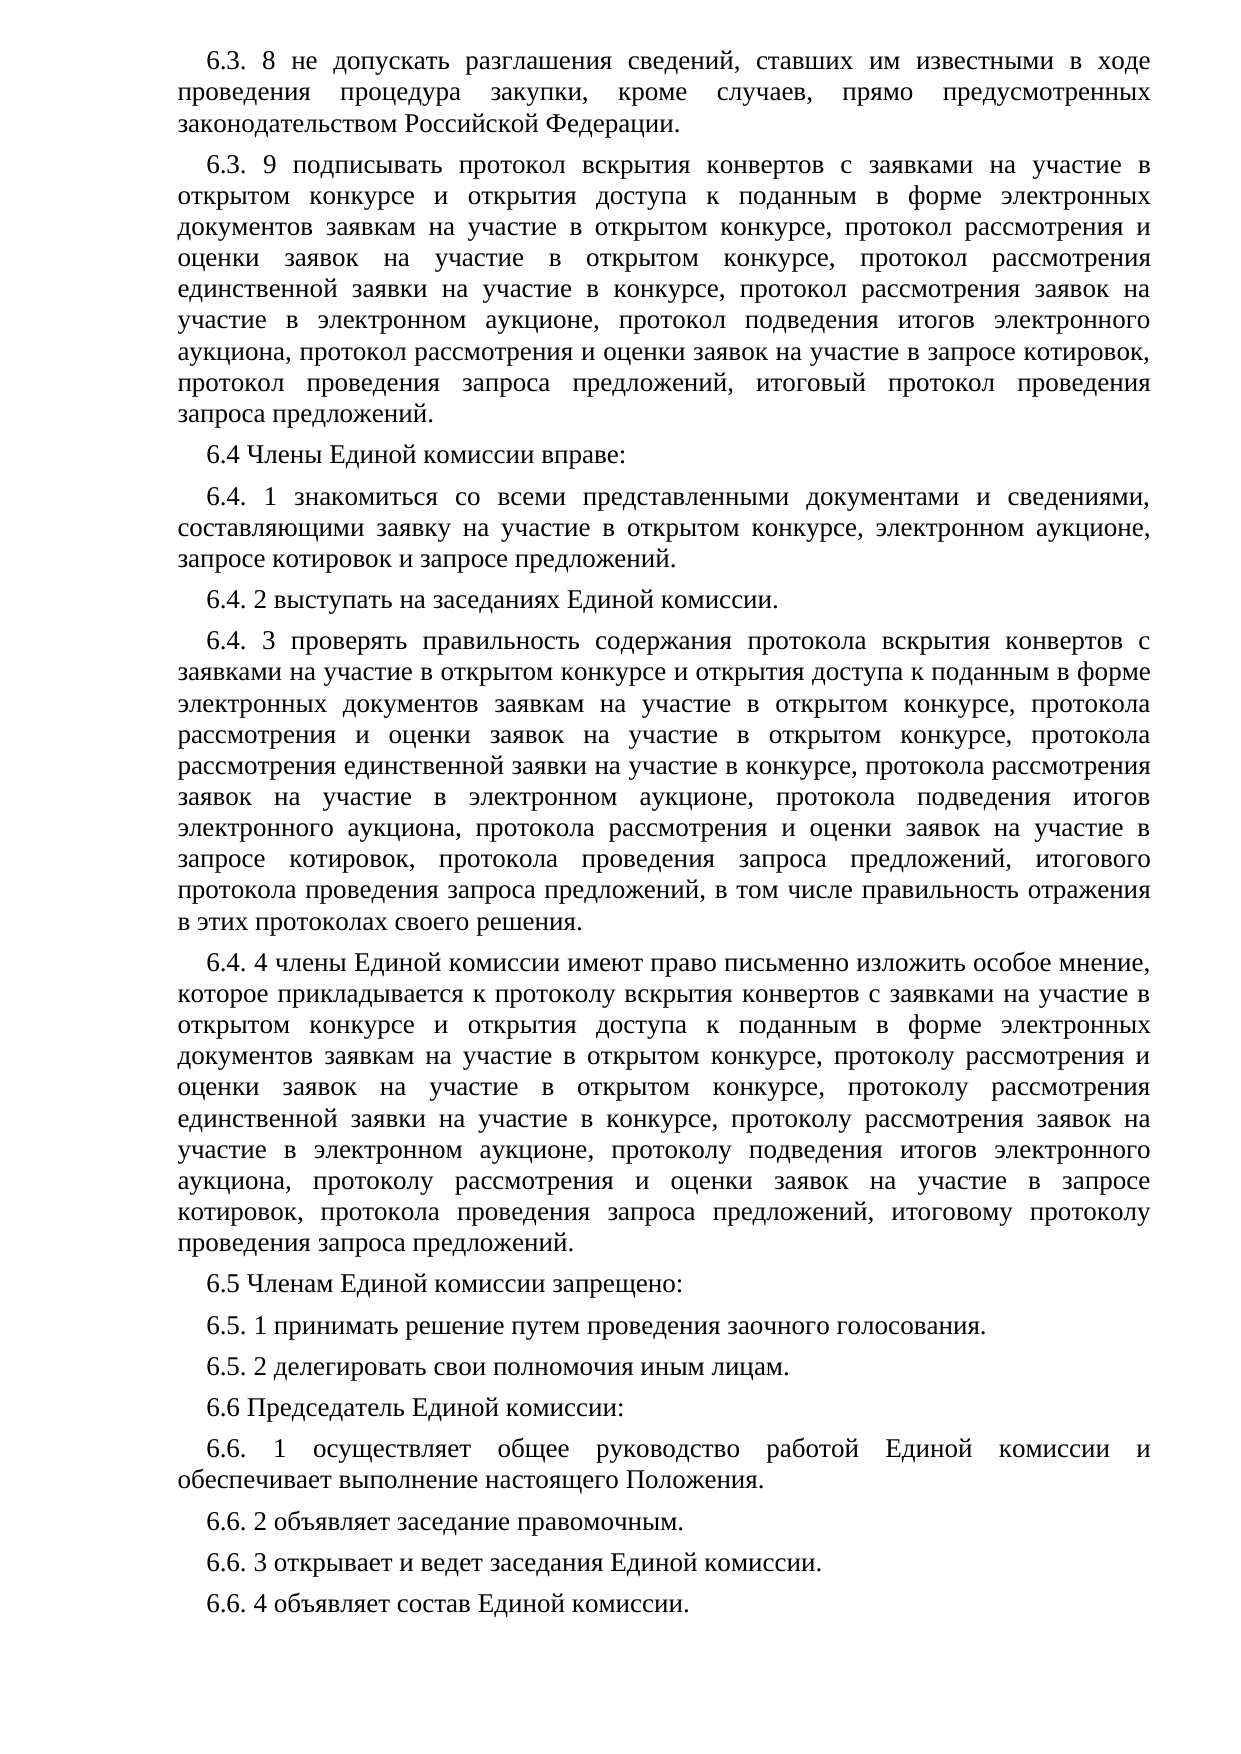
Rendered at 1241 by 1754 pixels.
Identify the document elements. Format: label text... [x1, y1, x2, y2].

text 6.5. 1 принимать решение путем проведения заочного голосования. [177, 1309, 1152, 1340]
text 6.4. 3 проверять правильность содержания протокола вскрытия конвертов с заявками на участие в открытом конкурсе и открытия доступа к поданным в форме электронных документов заявкам на участие в открытом конкурсе, протокола рассмотрения и оценки заявок на участие в открытом конкурсе, протокола рассмотрения единственной заявки на участие в конкурсе, протокола рассмотрения заявок на участие в электронном аукционе, протокола подведения итогов электронного аукциона, протокола рассмотрения и оценки заявок на участие в запросе котировок, протокола проведения запроса предложений, итогового протокола проведения запроса предложений, в том числе правильность отражения в этих протоколах своего решения. [177, 624, 1152, 936]
text 6.6. 2 объявляет заседание правомочным. [177, 1505, 1152, 1536]
text 6.4. 1 знакомиться со всеми представленными документами и сведениями, составляющими заявку на участие в открытом конкурсе, электронном аукционе, запросе котировок и запросе предложений. [177, 479, 1152, 573]
text 6.4. 2 выступать на заседаниях Единой комиссии. [177, 583, 1152, 614]
text 6.5. 2 делегировать свои полномочия иным лицам. [177, 1350, 1152, 1381]
text 6.5 Членам Единой комиссии запрещено: [177, 1267, 1152, 1299]
text 6.4. 4 члены Единой комиссии имеют право письменно изложить особое мнение, которое прикладывается к протоколу вскрытия конвертов с заявками на участие в открытом конкурсе и открытия доступа к поданным в форме электронных документов заявкам на участие в открытом конкурсе, протоколу рассмотрения и оценки заявок на участие в открытом конкурсе, протоколу рассмотрения единственной заявки на участие в конкурсе, протоколу рассмотрения заявок на участие в электронном аукционе, протоколу подведения итогов электронного аукциона, протоколу рассмотрения и оценки заявок на участие в запросе котировок, протокола проведения запроса предложений, итоговому протоколу проведения запроса предложений. [177, 946, 1152, 1257]
text 6.6. 4 объявляет состав Единой комиссии. [177, 1587, 1152, 1618]
text 6.3. 8 не допускать разглашения сведений, ставших им известными в ходе проведения процедура закупки, кроме случаев, прямо предусмотренных законодательством Российской Федерации. [177, 44, 1152, 138]
text 6.6. 3 открывает и ведет заседания Единой комиссии. [177, 1546, 1152, 1577]
text 6.4 Члены Единой комиссии вправе: [177, 438, 1152, 469]
text 6.6. 1 осуществляет общее руководство работой Единой комиссии и обеспечивает выполнение настоящего Положения. [177, 1432, 1152, 1495]
text 6.3. 9 подписывать протокол вскрытия конвертов с заявками на участие в открытом конкурсе и открытия доступа к поданным в форме электронных документов заявкам на участие в открытом конкурсе, протокол рассмотрения и оценки заявок на участие в открытом конкурсе, протокол рассмотрения единственной заявки на участие в конкурсе, протокол рассмотрения заявок на участие в электронном аукционе, протокол подведения итогов электронного аукциона, протокол рассмотрения и оценки заявок на участие в запросе котировок, протокол проведения запроса предложений, итоговый протокол проведения запроса предложений. [177, 148, 1152, 428]
text 6.6 Председатель Единой комиссии: [177, 1391, 1152, 1422]
